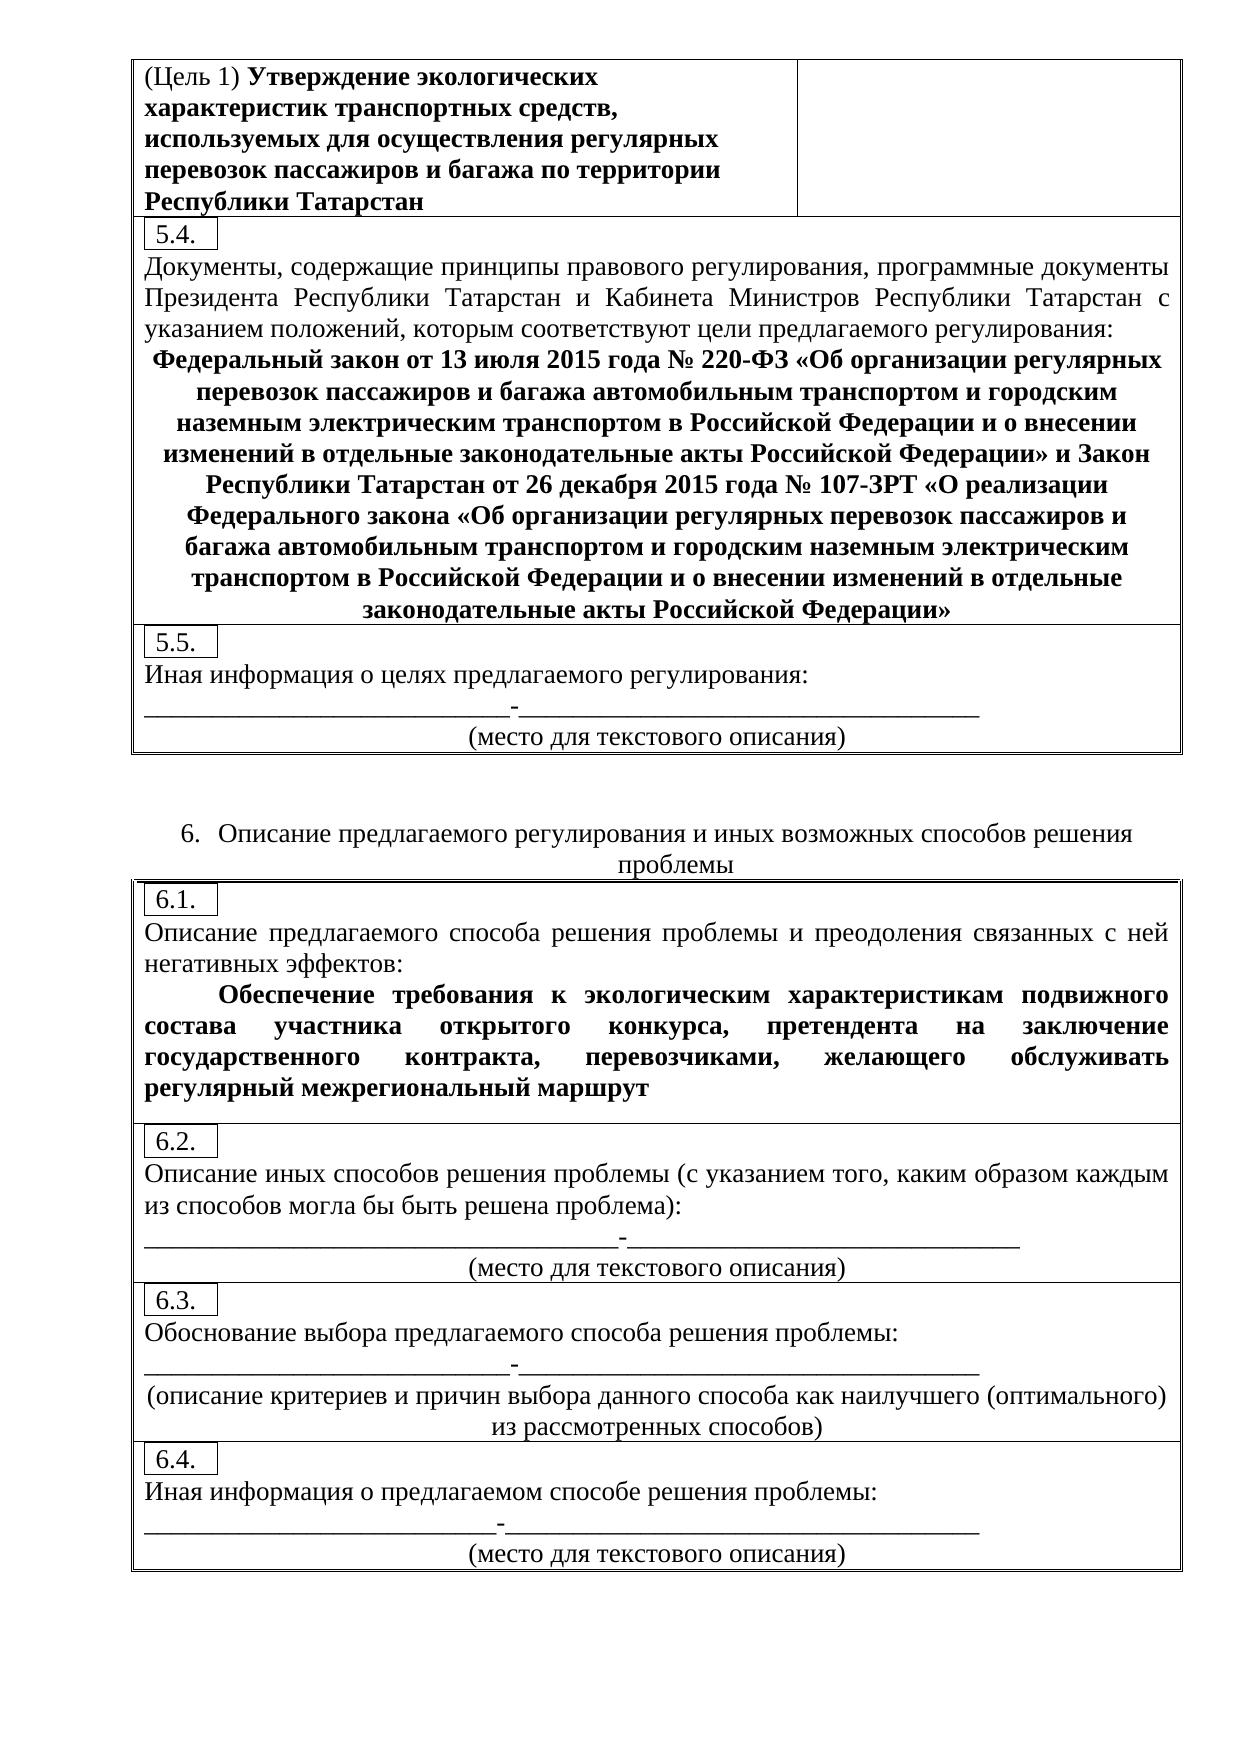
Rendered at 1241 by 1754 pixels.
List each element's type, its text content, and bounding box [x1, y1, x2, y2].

table_cell Документы, содержащие принципы правового регулирования, программные документы Президента Республики Татарстан и Кабинета Министров Республики Татарстан с указанием положений, которым соответствуют цели предлагаемого регулирования: Федеральный закон от 13 июля 2015 года № 220-ФЗ «Об организации регулярных перевозок пассажиров и багажа автомобильным транспортом и городским наземным электрическим транспортом в Российской Федерации и о внесении изменений в отдельные законодательные акты Российской Федерации» и Закон Республики Татарстан от 26 декабря 2015 года № 107-ЗРТ «О реализации Федерального закона «Об организации регулярных перевозок пассажиров и багажа автомобильным транспортом и городским наземным электрическим транспортом в Российской Федерации и о внесении изменений в отдельные законодательные акты Российской Федерации» [134, 217, 1180, 624]
table_cell Обоснование выбора предлагаемого способа решения проблемы: ___________________________-__________________________________ (описание критериев и причин выбора данного способа как наилучшего (оптимального) из рассмотренных способов) [134, 1283, 1180, 1441]
table_header Описание предлагаемого регулирования и иных возможных способов решения проблемы [133, 817, 1181, 879]
table_cell Описание иных способов решения проблемы (с указанием того, каким образом каждым из способов могла бы быть решена проблема): ___________________________________-_____________________________ (место для текстового описания) [134, 1124, 1180, 1282]
table_cell [798, 60, 1180, 216]
table_cell Иная информация о целях предлагаемого регулирования: ___________________________-__________________________________ (место для текстового описания) [134, 625, 1180, 752]
table_cell Иная информация о предлагаемом способе решения проблемы: __________________________-___________________________________ (место для текстового описания) [134, 1442, 1180, 1569]
table_cell (Цель 1) Утверждение экологических характеристик транспортных средств, используемых для осуществления регулярных перевозок пассажиров и багажа по территории Республики Татарстан [134, 60, 797, 216]
table_cell Описание предлагаемого способа решения проблемы и преодоления связанных с ней негативных эффектов: Обеспечение требования к экологическим характеристикам подвижного состава участника открытого конкурса, претендента на заключение государственного контракта, перевозчиками, желающего обслуживать регулярный межрегиональный маршрут [133, 879, 1181, 1123]
